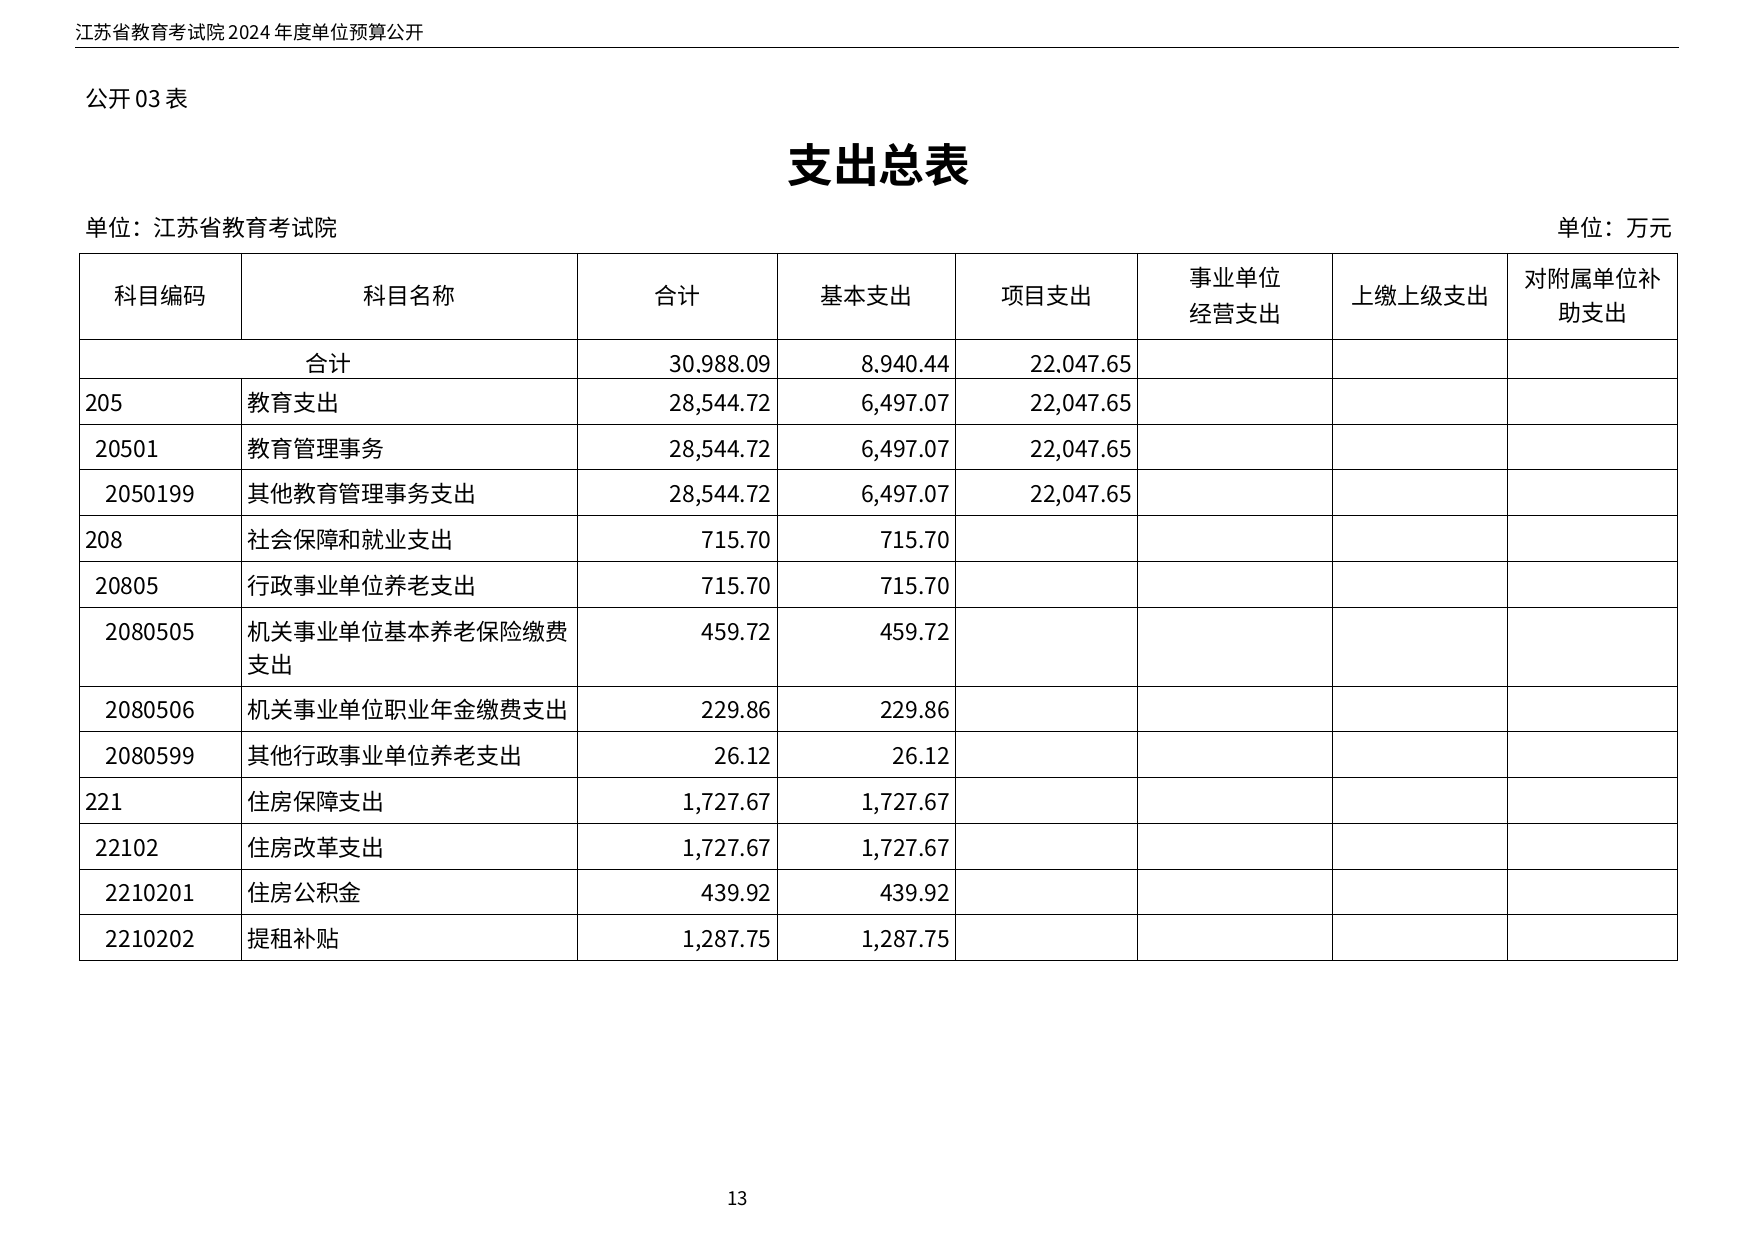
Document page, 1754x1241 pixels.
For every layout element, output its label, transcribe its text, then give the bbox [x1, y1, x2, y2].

table_cell 221 [80, 778, 241, 823]
table_cell [1333, 340, 1507, 378]
table_cell [1138, 687, 1332, 731]
table_cell [956, 516, 1137, 561]
table_cell [956, 562, 1137, 607]
table_cell [1508, 915, 1677, 960]
table_cell 715.70 [778, 562, 955, 607]
table_cell 6,497.07 [778, 470, 955, 515]
table_cell 205 [80, 379, 241, 424]
table_cell 2210202 [80, 915, 241, 960]
table_cell [1508, 379, 1677, 424]
table_cell [956, 732, 1137, 777]
table_cell [1138, 824, 1332, 868]
table_cell 科目编码 [80, 254, 241, 339]
table_cell 439.92 [778, 870, 955, 914]
table_cell [1508, 778, 1677, 823]
table_cell 26.12 [778, 732, 955, 777]
table_cell 单位：江苏省教育考试院 [79, 205, 1332, 253]
table_cell 对附属单位补助支出 [1508, 254, 1677, 339]
table_cell 439.92 [578, 870, 777, 914]
table_cell [1333, 562, 1507, 607]
table_cell [1333, 778, 1507, 823]
table_cell [1333, 608, 1507, 686]
table_cell [1138, 608, 1332, 686]
table_cell 2050199 [80, 470, 241, 515]
table_cell [1508, 870, 1677, 914]
table_cell 1,287.75 [778, 915, 955, 960]
table_cell 科目名称 [242, 254, 577, 339]
table_cell [1138, 470, 1332, 515]
table_cell [1508, 608, 1677, 686]
table_cell 459.72 [778, 608, 955, 686]
table_cell 住房公积金 [242, 870, 577, 914]
table_cell [1333, 824, 1507, 868]
table_cell 715.70 [778, 516, 955, 561]
table_cell [1333, 870, 1507, 914]
table_cell 28,544.72 [578, 379, 777, 424]
table_cell [1138, 379, 1332, 424]
table_cell 住房改革支出 [242, 824, 577, 868]
table_cell [956, 870, 1137, 914]
table_cell 22,047.65 [956, 425, 1137, 469]
table_cell [1138, 340, 1332, 378]
table_cell 基本支出 [778, 254, 955, 339]
table_cell 1,727.67 [778, 824, 955, 868]
table_cell 其他行政事业单位养老支出 [242, 732, 577, 777]
table_cell [1508, 732, 1677, 777]
table_cell 合计 [80, 340, 577, 378]
table_cell 208 [80, 516, 241, 561]
table_cell [1138, 915, 1332, 960]
table_cell [1508, 687, 1677, 731]
table_cell 8,940.44 [778, 340, 955, 378]
table_cell [1508, 562, 1677, 607]
table_cell 28,544.72 [578, 470, 777, 515]
table_cell [1333, 516, 1507, 561]
table_cell [1508, 340, 1677, 378]
table_cell [1508, 425, 1677, 469]
table_cell [1333, 425, 1507, 469]
table_cell 其他教育管理事务支出 [242, 470, 577, 515]
table_cell 事业单位 经营支出 [1138, 254, 1332, 339]
table_cell 机关事业单位职业年金缴费支出 [242, 687, 577, 731]
table_cell 机关事业单位基本养老保险缴费支出 [242, 608, 577, 686]
table_cell 项目支出 [956, 254, 1137, 339]
table_cell [1138, 562, 1332, 607]
table_cell [956, 824, 1137, 868]
table_cell 22,047.65 [956, 470, 1137, 515]
table_cell 715.70 [578, 516, 777, 561]
table_cell 22,047.65 [956, 340, 1137, 378]
table_cell [1333, 470, 1507, 515]
table_cell [956, 778, 1137, 823]
table_cell 行政事业单位养老支出 [242, 562, 577, 607]
table_cell 2080506 [80, 687, 241, 731]
table_cell 教育支出 [242, 379, 577, 424]
table_cell 合计 [578, 254, 777, 339]
table_cell 支出总表 [79, 123, 1678, 204]
table_cell 1,727.67 [578, 778, 777, 823]
table_cell [1508, 470, 1677, 515]
table_cell 26.12 [578, 732, 777, 777]
table_cell 28,544.72 [578, 425, 777, 469]
table_cell 1,727.67 [578, 824, 777, 868]
table_header 公开03表 [79, 75, 1678, 123]
table_cell [1138, 732, 1332, 777]
table_cell [1138, 870, 1332, 914]
table_cell [1138, 778, 1332, 823]
table_cell 教育管理事务 [242, 425, 577, 469]
table_cell 20501 [80, 425, 241, 469]
table_cell 20805 [80, 562, 241, 607]
table_cell [1508, 516, 1677, 561]
table_cell [1333, 379, 1507, 424]
table_cell 2080505 [80, 608, 241, 686]
table_cell 上缴上级支出 [1333, 254, 1507, 339]
table_cell 30,988.09 [578, 340, 777, 378]
table_cell 229.86 [578, 687, 777, 731]
table_cell 6,497.07 [778, 379, 955, 424]
table_cell 单位：万元 [1333, 205, 1678, 253]
table_cell [1333, 687, 1507, 731]
table_cell 715.70 [578, 562, 777, 607]
table_cell 22102 [80, 824, 241, 868]
table_cell 1,727.67 [778, 778, 955, 823]
table_cell 22,047.65 [956, 379, 1137, 424]
table_cell [1138, 425, 1332, 469]
table_cell [1508, 824, 1677, 868]
table_cell 1,287.75 [578, 915, 777, 960]
table_cell [956, 608, 1137, 686]
table_cell [956, 687, 1137, 731]
table_cell 住房保障支出 [242, 778, 577, 823]
table_cell 229.86 [778, 687, 955, 731]
table_cell [1333, 915, 1507, 960]
table_cell 2080599 [80, 732, 241, 777]
table_cell 提租补贴 [242, 915, 577, 960]
table_cell 459.72 [578, 608, 777, 686]
table_cell [956, 915, 1137, 960]
table_cell 6,497.07 [778, 425, 955, 469]
table_cell 2210201 [80, 870, 241, 914]
table_cell [1333, 732, 1507, 777]
table_cell [1138, 516, 1332, 561]
table_cell 社会保障和就业支出 [242, 516, 577, 561]
